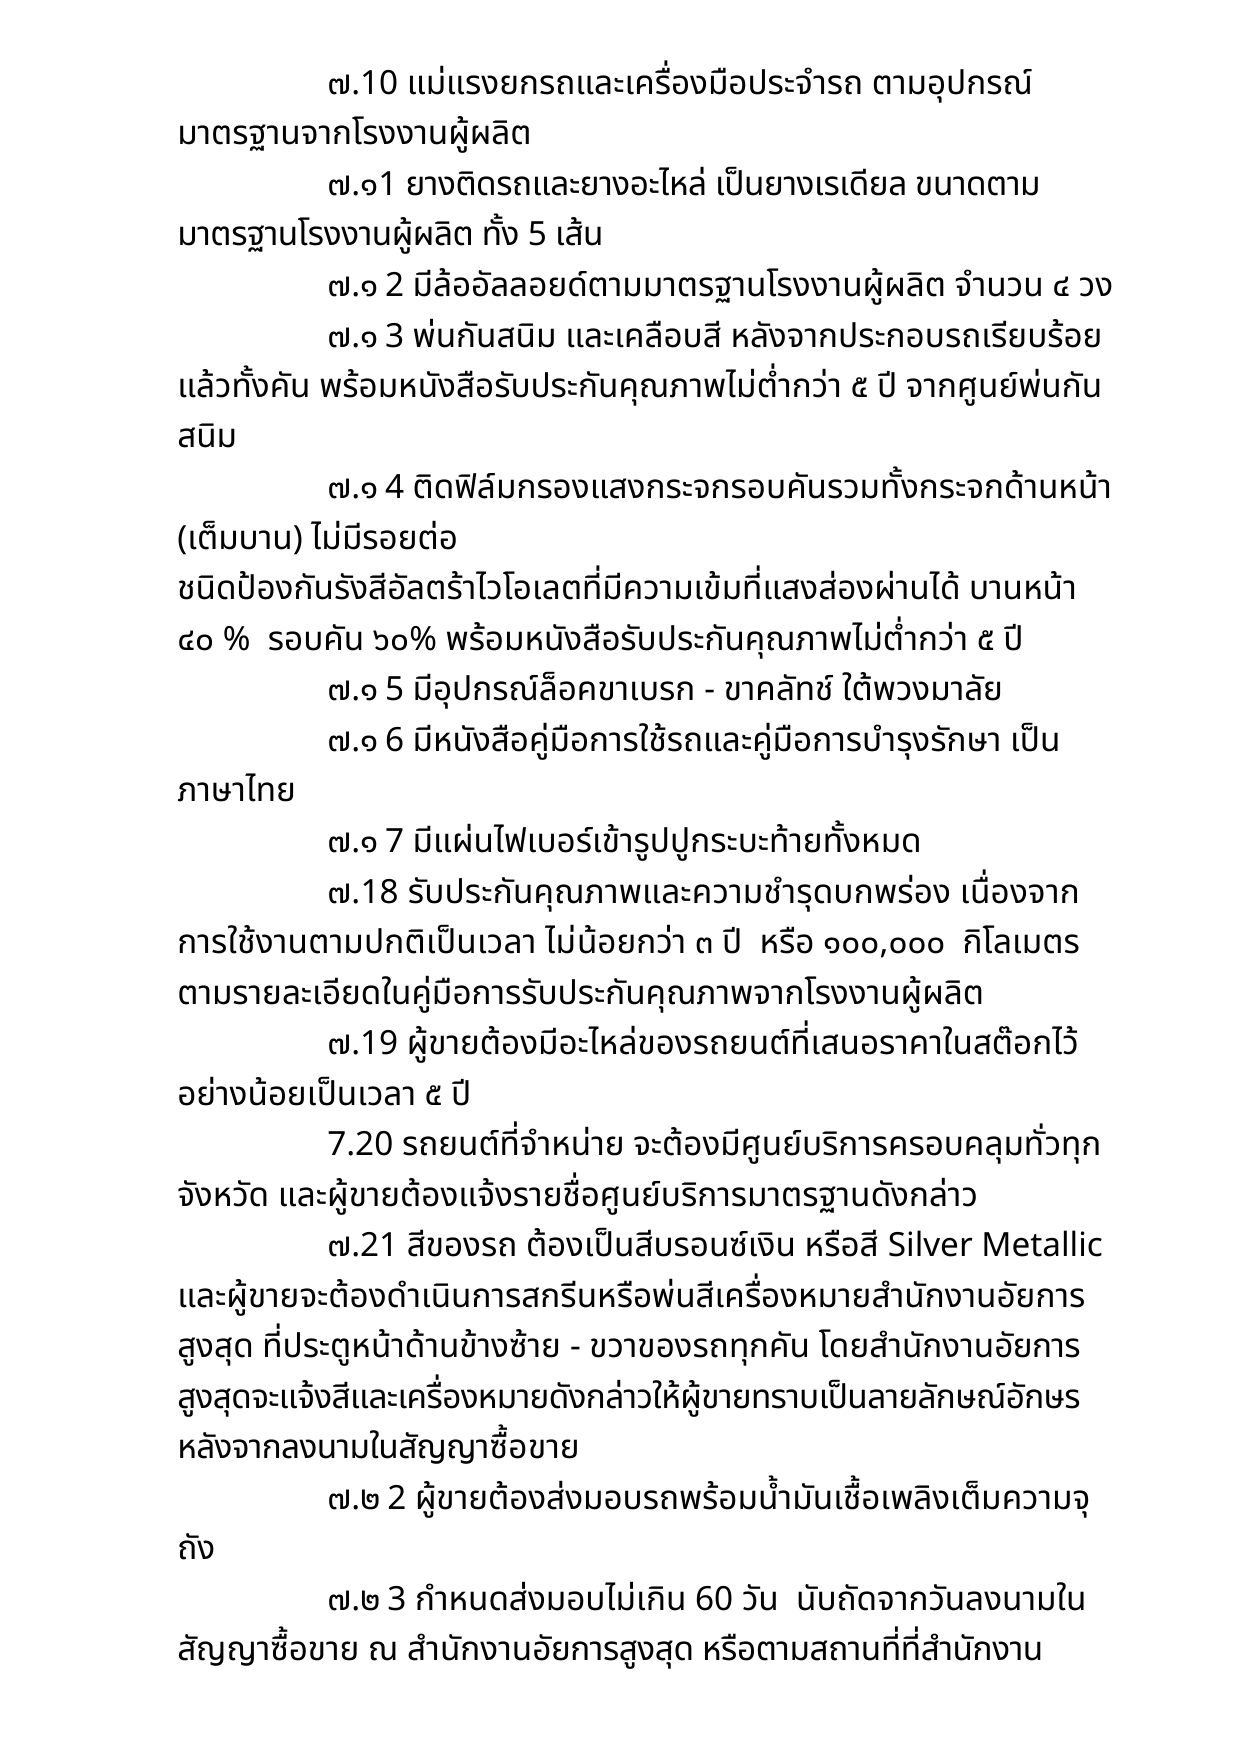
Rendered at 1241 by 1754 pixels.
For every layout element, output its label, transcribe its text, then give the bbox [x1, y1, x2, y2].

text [177, 1575, 1122, 1676]
text ๗.21 สีของรถ ต้องเป็นสีบรอนซ์เงิน หรือสี Silver Metallic และผู้ขายจะต้องดำเนินการสกรีนหรือพ่นสีเครื่องหมายสำนักงานอัยการสูงสุด ที่ประตูหน้าด้านข้างซ้าย - ขวาของรถทุกคัน โดยสำนักงานอัยการสูงสุดจะแจ้งสีและเครื่องหมายดังกล่าวให้ผู้ขายทราบเป็นลายลักษณ์อักษร หลังจากลงนามในสัญญาซื้อขาย [177, 1221, 1122, 1474]
text ๗.๒2 ผู้ขายต้องส่งมอบรถพร้อมน้ำมันเชื้อเพลิงเต็มความจุถัง [177, 1474, 1122, 1575]
text ๗.๑2 มีล้ออัลลอยด์ตามมาตรฐานโรงงานผู้ผลิต จำนวน ๔ วง [177, 261, 1122, 311]
text ๗.๑7 มีแผ่นไฟเบอร์เข้ารูปปูกระบะท้ายทั้งหมด [177, 817, 1122, 867]
text ๗.๑3 พ่นกันสนิม และเคลือบสี หลังจากประกอบรถเรียบร้อยแล้วทั้งคัน พร้อมหนังสือรับประกันคุณภาพไม่ต่ำกว่า ๕ ปี จากศูนย์พ่นกันสนิม [177, 311, 1122, 463]
title ๗.๑4 ติดฟิล์มกรองแสงกระจกรอบคันรวมทั้งกระจกด้านหน้า (เต็มบาน) ไม่มีรอยต่อ ชนิดป้องกันรังสีอัลตร้าไวโอเลตที่มีความเข้มที่แสงส่องผ่านได้ บานหน้า ๔๐ % รอบคัน ๖๐% พร้อมหนังสือรับประกันคุณภาพไม่ต่ำกว่า ๕ ปี [177, 463, 1119, 665]
text ๗.๑1 ยางติดรถและยางอะไหล่ เป็นยางเรเดียล ขนาดตามมาตรฐานโรงงานผู้ผลิต ทั้ง 5 เส้น [177, 159, 1122, 261]
text 7.20 รถยนต์ที่จำหน่าย จะต้องมีศูนย์บริการครอบคลุมทั่วทุกจังหวัด และผู้ขายต้องแจ้งรายชื่อศูนย์บริการมาตรฐานดังกล่าว [177, 1120, 1122, 1221]
text ๗.18 รับประกันคุณภาพและความชำรุดบกพร่อง เนื่องจากการใช้งานตามปกติเป็นเวลา ไม่น้อยกว่า ๓ ปี หรือ ๑๐๐,๐๐๐ กิโลเมตร ตามรายละเอียดในคู่มือการรับประกันคุณภาพจากโรงงานผู้ผลิต [177, 867, 1122, 1019]
text ๗.๑5 มีอุปกรณ์ล็อคขาเบรก - ขาคลัทช์ ใต้พวงมาลัย [177, 665, 1122, 716]
text ๗.๑6 มีหนังสือคู่มือการใช้รถและคู่มือการบำรุงรักษา เป็นภาษาไทย [177, 716, 1122, 817]
text ๗.10 แม่แรงยกรถและเครื่องมือประจำรถ ตามอุปกรณ์มาตรฐานจากโรงงานผู้ผลิต [177, 58, 1122, 159]
text ๗.19 ผู้ขายต้องมีอะไหล่ของรถยนต์ที่เสนอราคาในสต๊อกไว้อย่างน้อยเป็นเวลา ๕ ปี [177, 1019, 1122, 1120]
